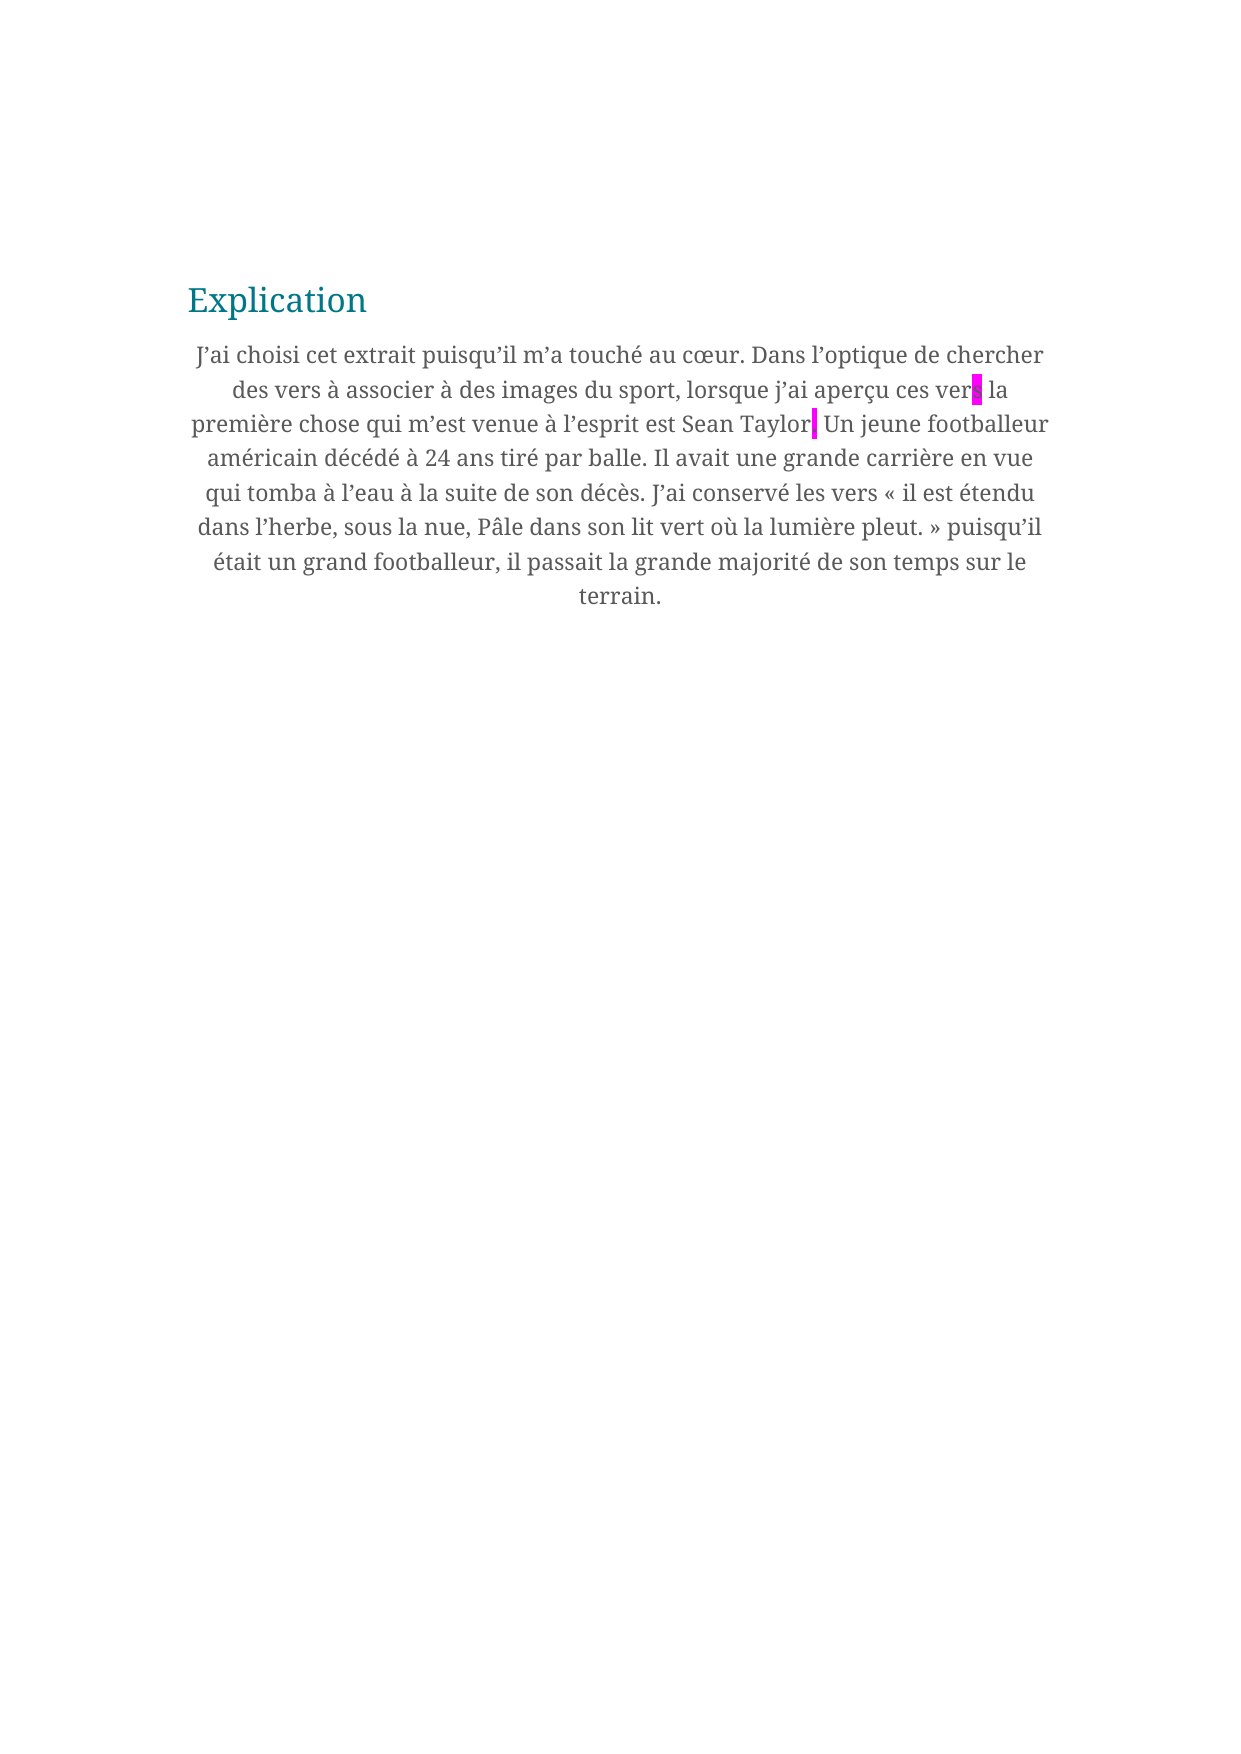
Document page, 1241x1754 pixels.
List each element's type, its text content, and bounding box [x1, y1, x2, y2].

subtitle Explication [187, 277, 1053, 322]
text J’ai choisi cet extrait puisqu’il m’a touché au cœur. Dans l’optique de chercher des vers à associer à des images du sport, lorsque j’ai aperçu ces vers la première chose qui m’est venue à l’esprit est Sean Taylor. Un jeune footballeur américain décédé à 24 ans tiré par balle. Il avait une grande carrière en vue qui tomba à l’eau à la suite de son décès. J’ai conservé les vers « il est étendu dans l’herbe, sous la nue, Pâle dans son lit vert où la lumière pleut. » puisqu’il était un grand footballeur, il passait la grande majorité de son temps sur le terrain. [187, 339, 1053, 611]
